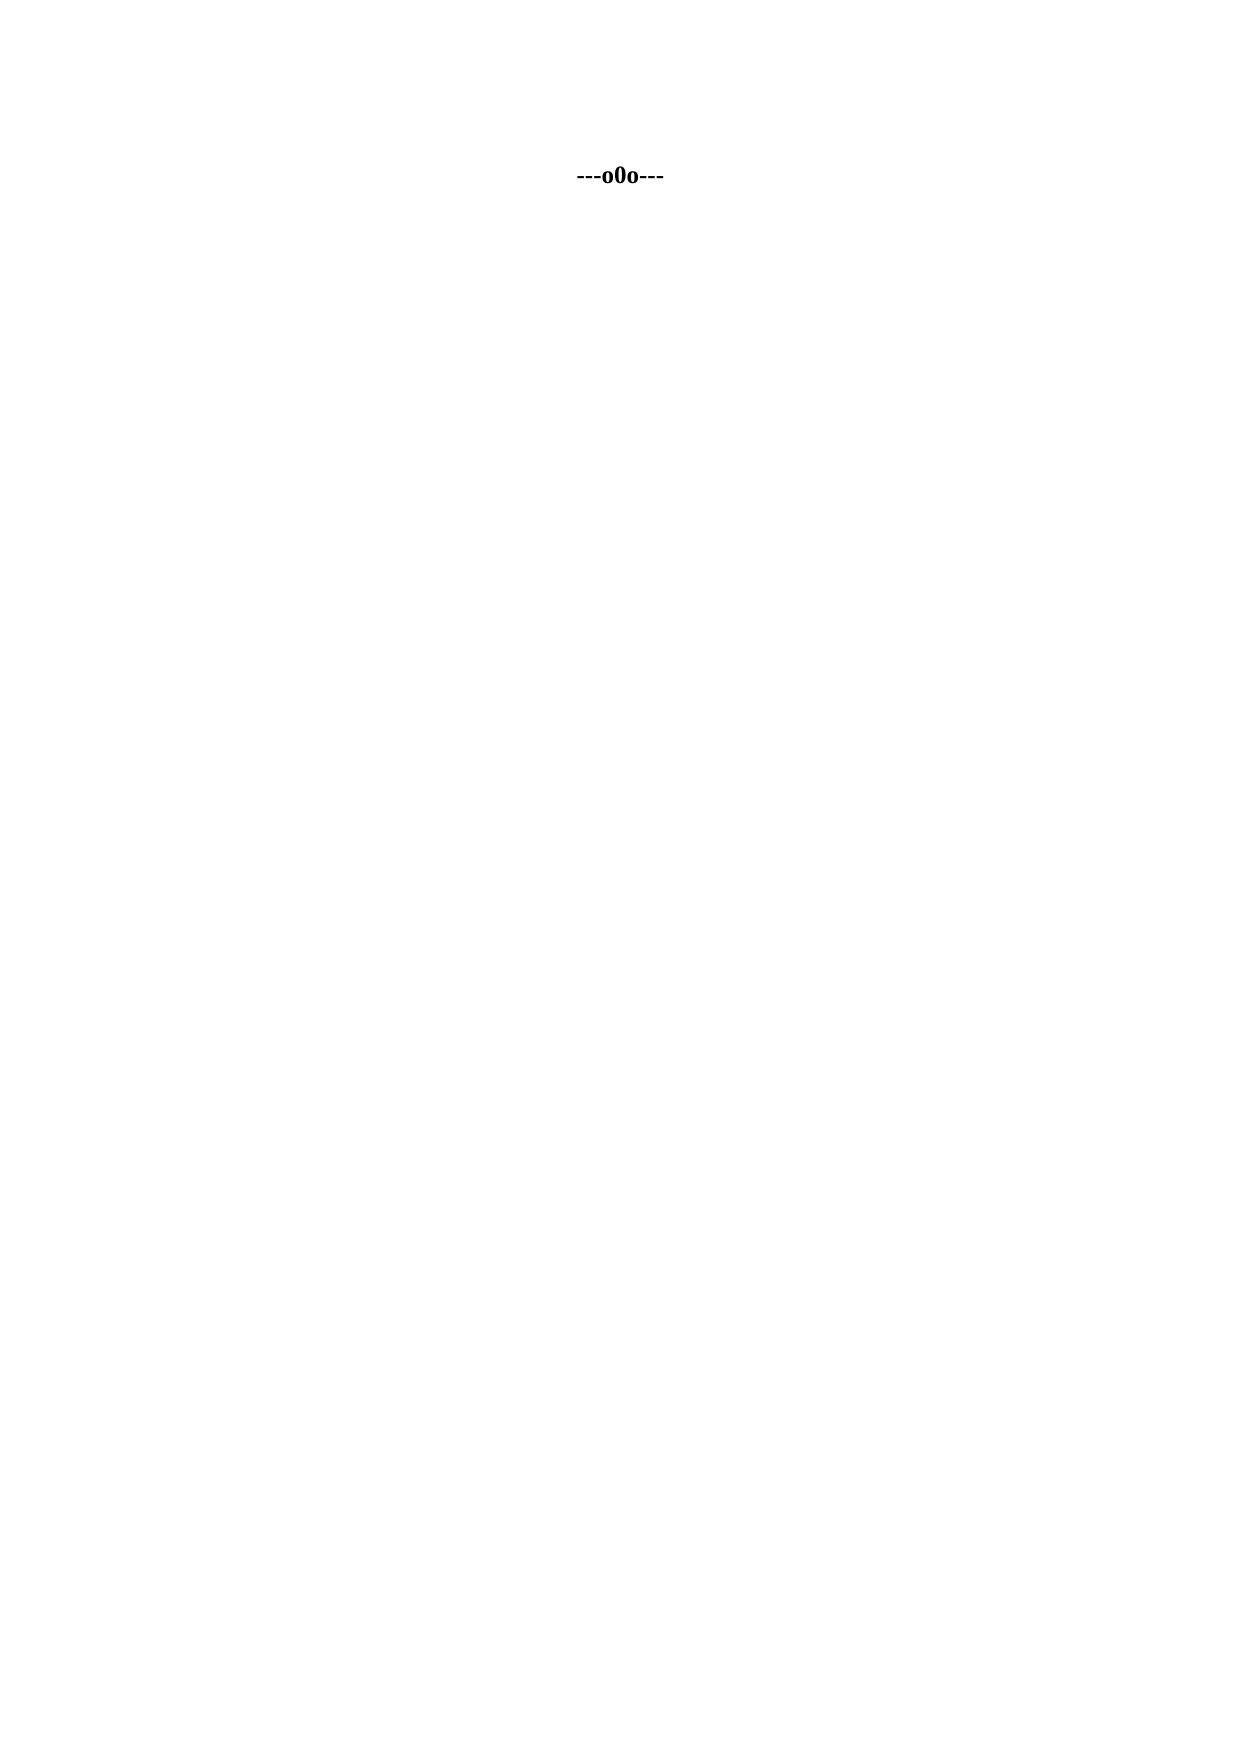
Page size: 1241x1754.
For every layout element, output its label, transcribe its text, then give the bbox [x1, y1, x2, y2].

text ---o0o--- [75, 160, 1165, 189]
